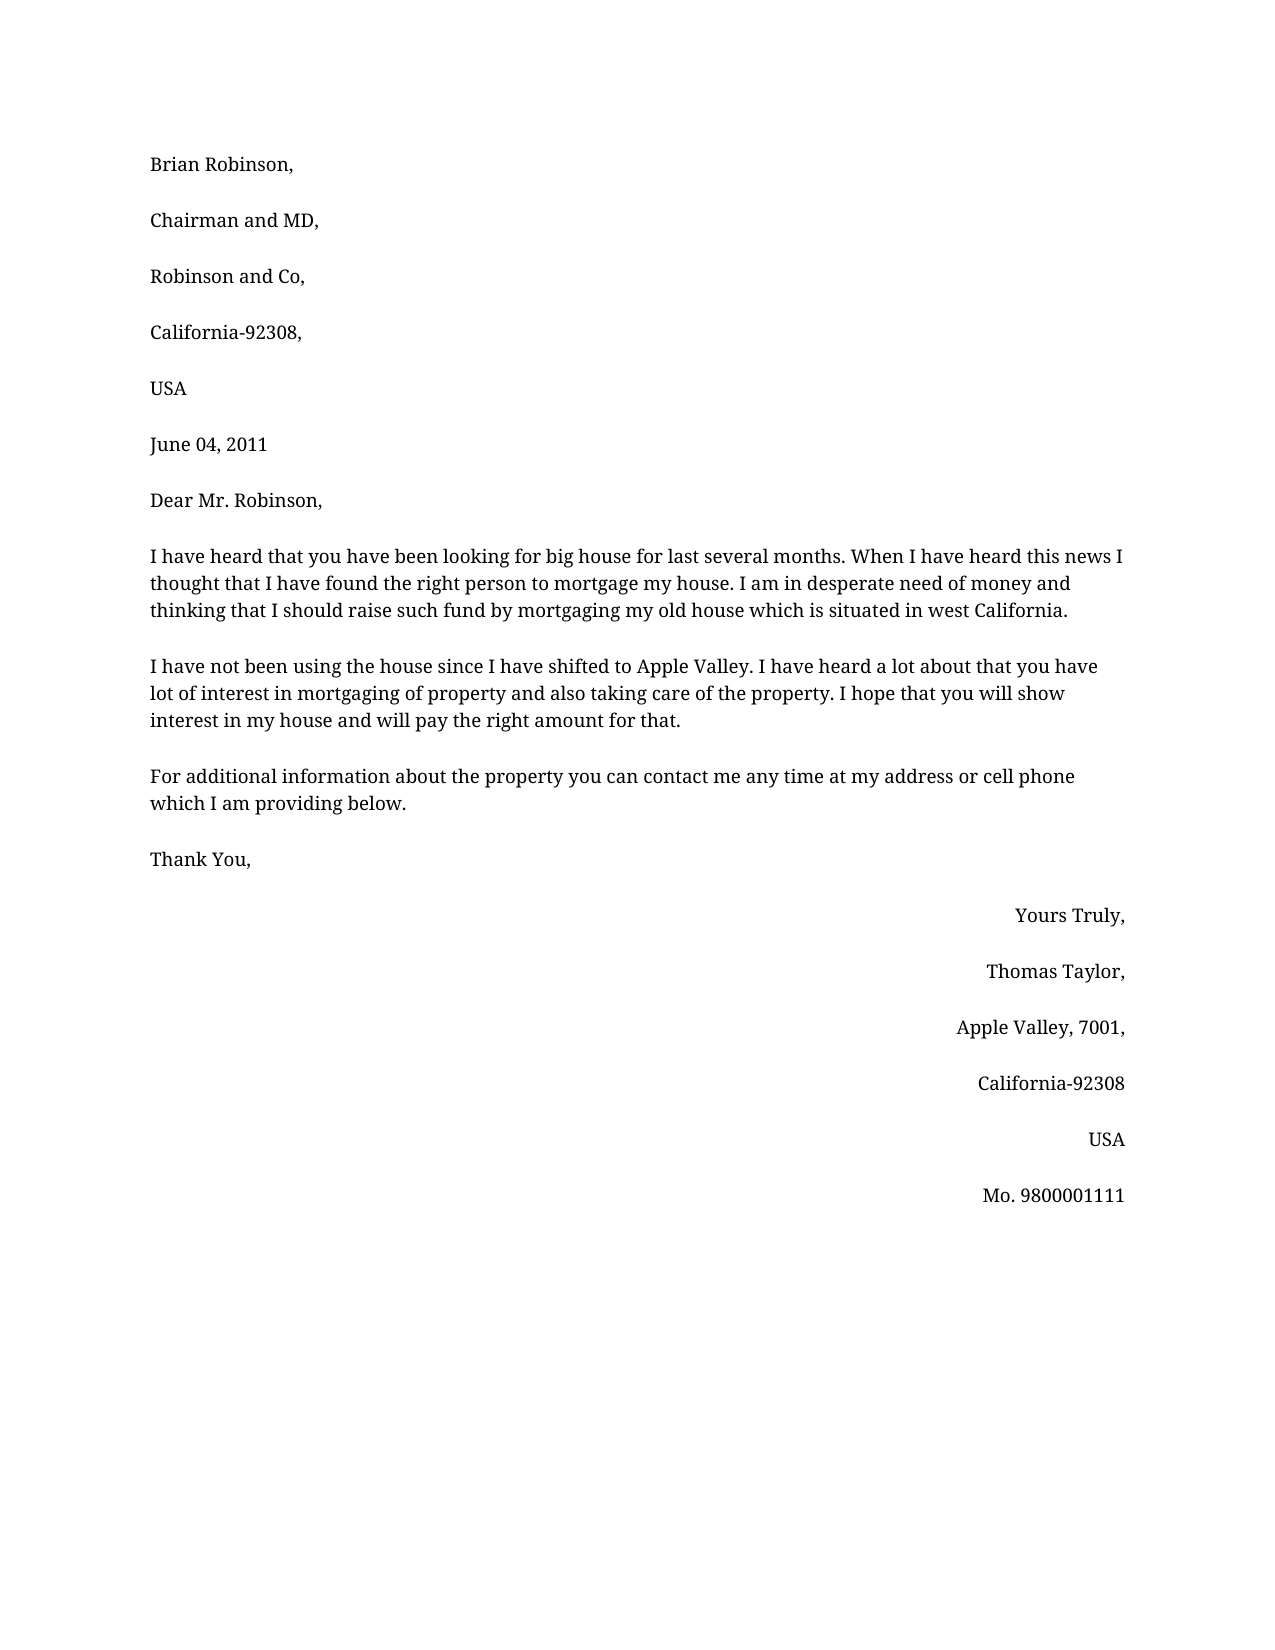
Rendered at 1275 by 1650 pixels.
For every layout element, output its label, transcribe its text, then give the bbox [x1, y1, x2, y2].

text Thank You, [150, 845, 1125, 872]
text USA [150, 1125, 1125, 1152]
text Mo. 9800001111 [150, 1181, 1125, 1208]
text California-92308, [150, 318, 1125, 345]
text Dear Mr. Robinson, [150, 486, 1125, 513]
text Apple Valley, 7001, [150, 1013, 1125, 1040]
text USA [150, 374, 1125, 401]
text For additional information about the property you can contact me any time at my address or cell phone which I am providing below. [150, 762, 1125, 816]
text Robinson and Co, [150, 262, 1125, 289]
text California-92308 [150, 1069, 1125, 1096]
text I have heard that you have been looking for big house for last several months. When I have heard this news I thought that I have found the right person to mortgage my house. I am in desperate need of money and thinking that I should raise such fund by mortgaging my old house which is situated in west California. [150, 542, 1125, 623]
text June 04, 2011 [150, 430, 1125, 457]
text Brian Robinson, [150, 150, 1125, 177]
text Yours Truly, [150, 901, 1125, 928]
text Thomas Taylor, [150, 957, 1125, 984]
text Chairman and MD, [150, 206, 1125, 233]
text I have not been using the house since I have shifted to Apple Valley. I have heard a lot about that you have lot of interest in mortgaging of property and also taking care of the property. I hope that you will show interest in my house and will pay the right amount for that. [150, 652, 1125, 733]
